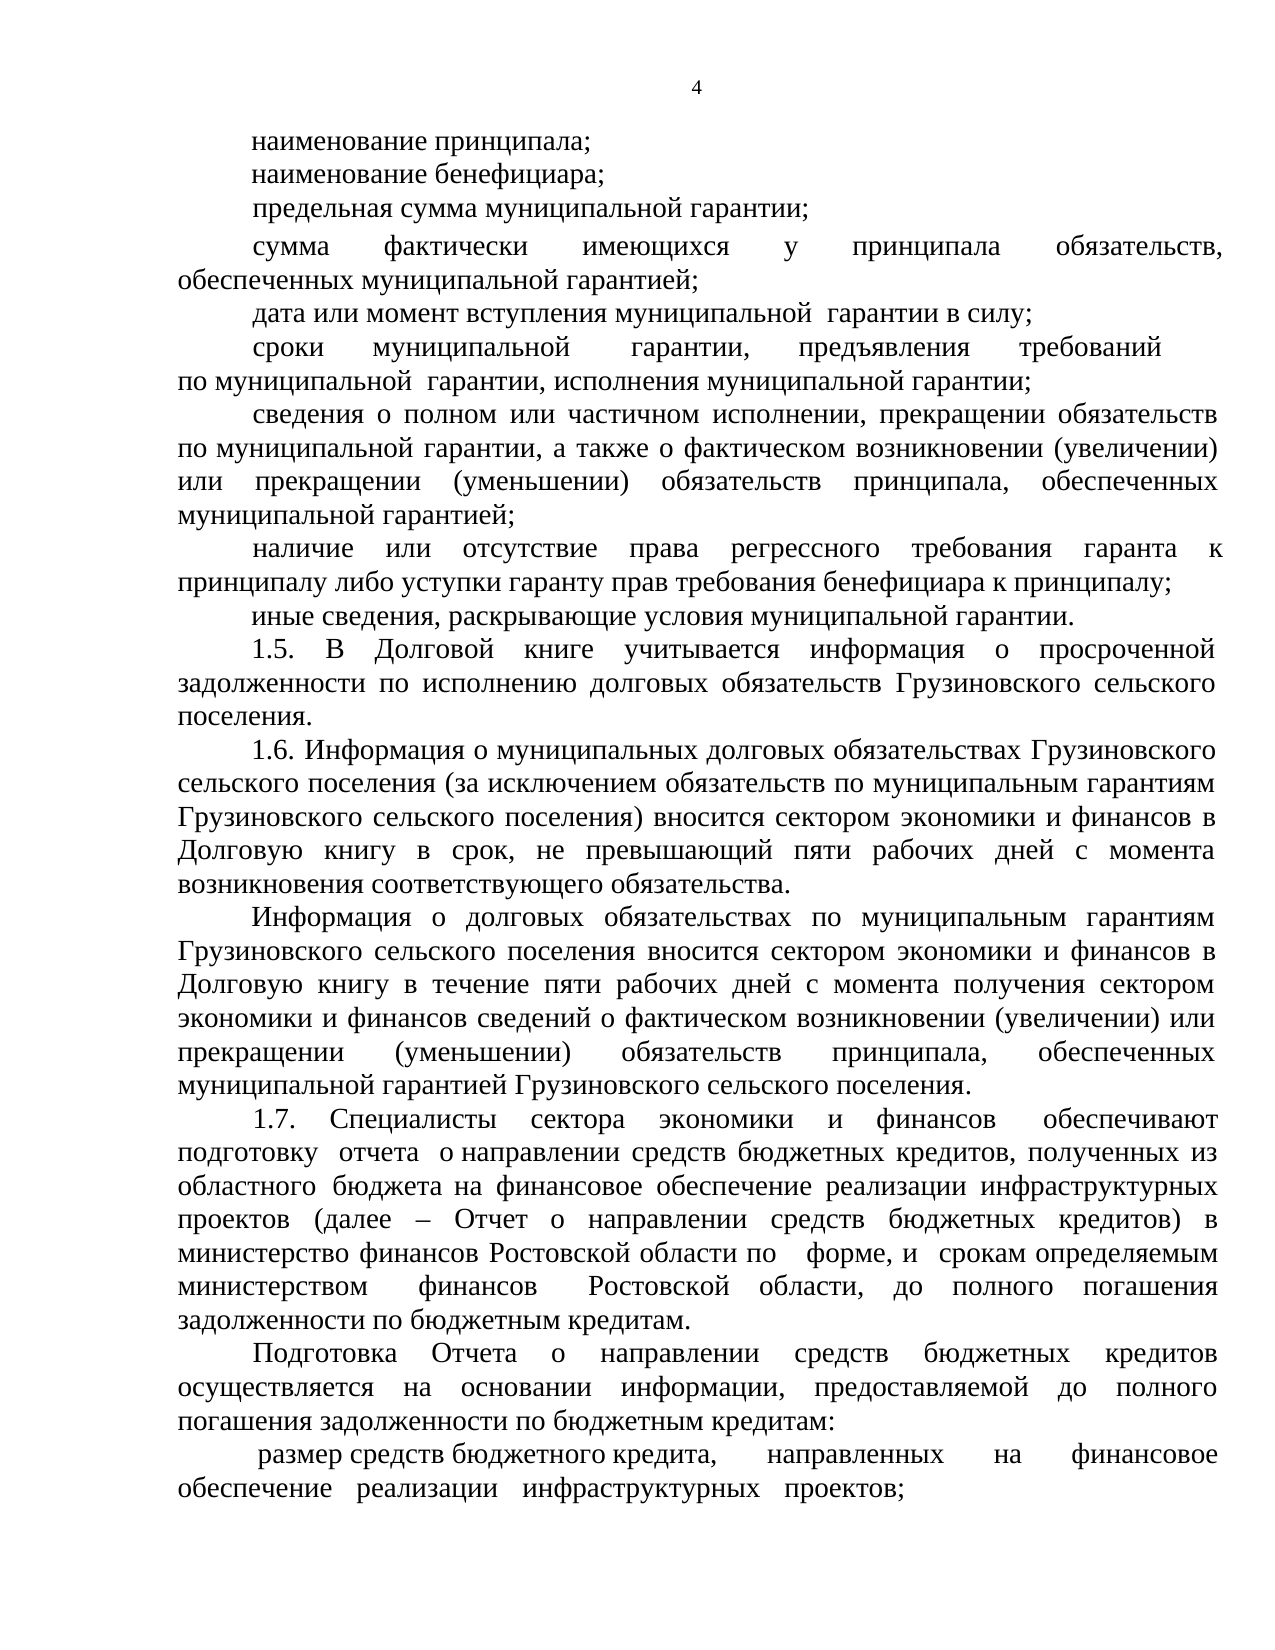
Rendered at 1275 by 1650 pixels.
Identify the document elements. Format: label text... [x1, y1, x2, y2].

text наименование принципала; [251, 123, 1216, 157]
text Подготовка Отчета о направлении средств бюджетных кредитов осуществляется на основании информации, предоставляемой до полного погашения задолженности по бюджетным кредитам: [177, 1336, 1218, 1436]
text иные сведения, раскрывающие условия муниципальной гарантии. [177, 598, 1216, 631]
text по муниципальной гарантии, исполнения муниципальной гарантии; [177, 363, 1223, 396]
text наименование бенефициара; [251, 157, 1216, 190]
text сведения о полном или частичном исполнении, прекращении обязательств по муниципальной гарантии, а также о фактическом возникновении (увеличении) или прекращении (уменьшении) обязательств принципала, обеспеченных муниципальной гарантией; [177, 396, 1218, 531]
text наличие или отсутствие права регрессного требования гаранта к принципалу либо уступки гаранту прав требования бенефициара к принципалу; [177, 531, 1223, 598]
text 1.6. Информация о муниципальных долговых обязательствах Грузиновского сельского поселения (за исключением обязательств по муниципальным гарантиям Грузиновского сельского поселения) вносится сектором экономики и финансов в Долговую книгу в срок, не превышающий пяти рабочих дней с момента возникновения соответствующего обязательства. [177, 732, 1216, 899]
text сумма фактически имеющихся у принципала обязательств, обеспеченных муниципальной гарантией; [177, 224, 1223, 296]
text 1.7. Специалисты сектора экономики и финансов обеспечивают подготовку отчета о направлении средств бюджетных кредитов, полученных из областного бюджета на финансовое обеспечение реализации инфраструктурных проектов (далее – Отчет о направлении средств бюджетных кредитов) в министерство финансов Ростовской области по форме, исрокам определяемым министерством финансов Ростовской области, до полного погашения задолженности по бюджетным кредитам. [177, 1101, 1218, 1336]
text предельная сумма муниципальной гарантии; [252, 190, 1218, 224]
text сроки муниципальной гарантии, предъявления требований [177, 329, 1223, 363]
text 1.5. В Долговой книге учитывается информация о просроченной задолженности по исполнению долговых обязательств Грузиновского сельского поселения. [177, 631, 1216, 732]
text Информация о долговых обязательствах по муниципальным гарантиям Грузиновского сельского поселения вносится сектором экономики и финансов в Долговую книгу в течение пяти рабочих дней с момента получения сектором экономики и финансов сведений о фактическом возникновении (увеличении) или прекращении (уменьшении) обязательств принципала, обеспеченных муниципальной гарантией Грузиновского сельского поселения. [177, 899, 1216, 1101]
text размер средств бюджетного кредита, направленных на финансовое обеспечение реализации инфраструктурных проектов; [177, 1436, 1218, 1503]
text дата или момент вступления муниципальной гарантии в силу; [252, 296, 1218, 329]
